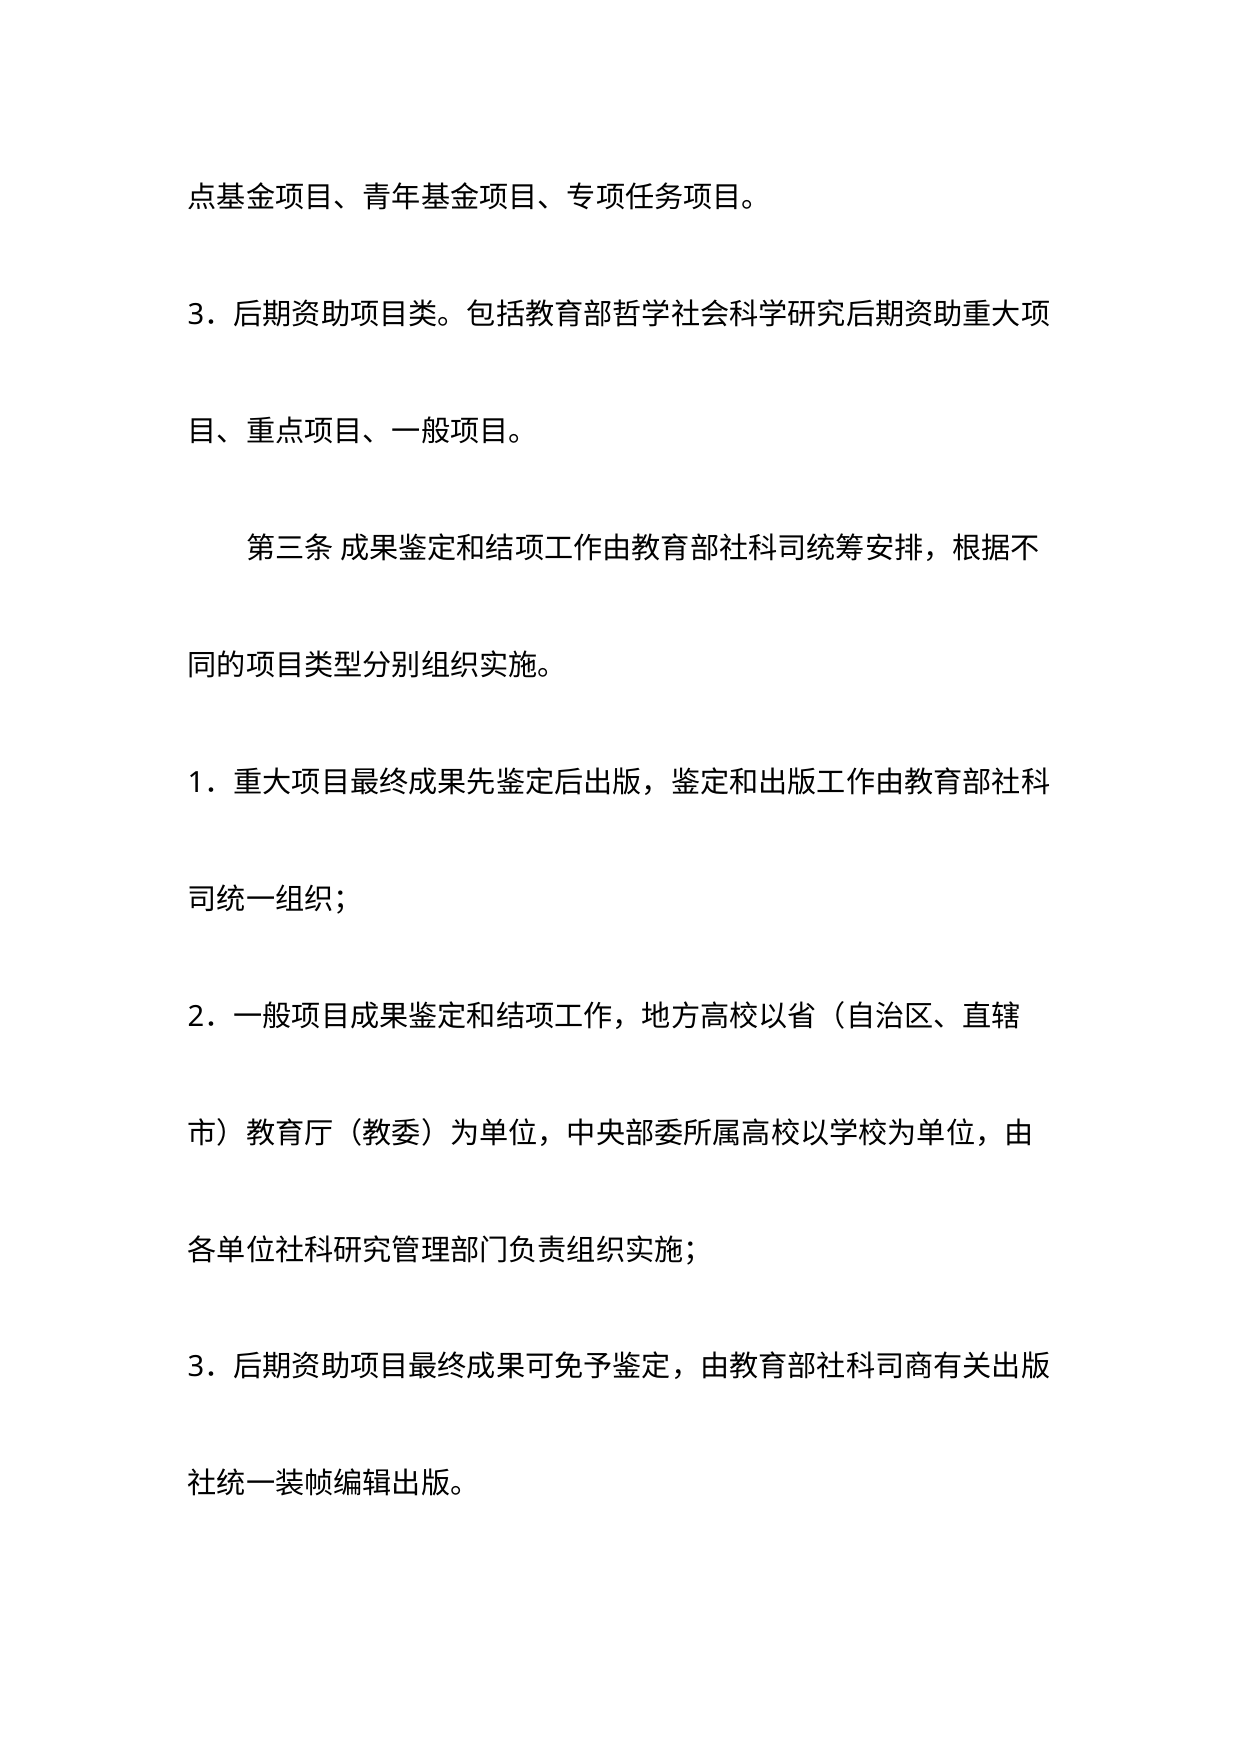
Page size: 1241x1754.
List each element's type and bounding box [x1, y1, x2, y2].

text [187, 162, 1053, 1514]
